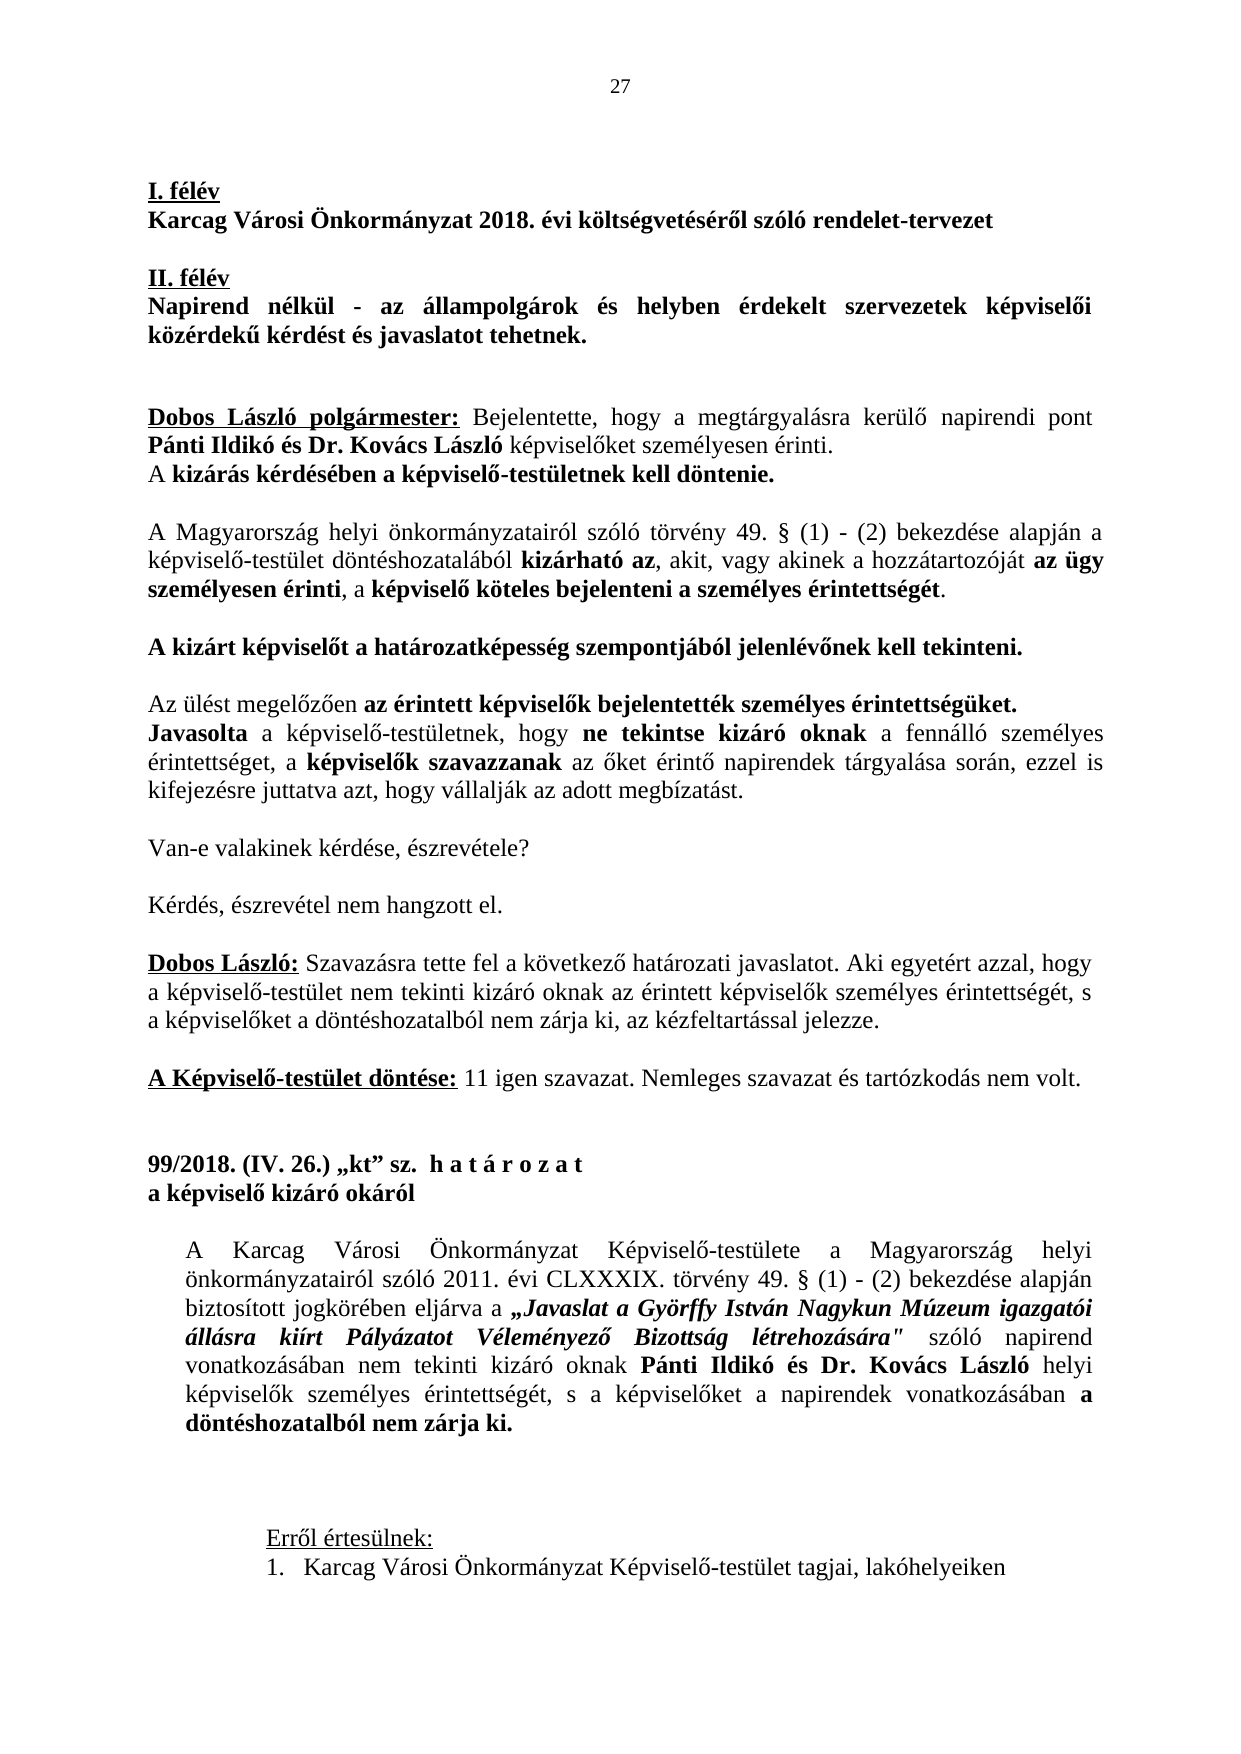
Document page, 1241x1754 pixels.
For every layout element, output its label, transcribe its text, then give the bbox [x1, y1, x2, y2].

text Kérdés, észrevétel nem hangzott el. [148, 890, 1104, 919]
text 99/2018. (IV. 26.) „kt” sz. h a t á r o z a t [148, 1149, 1093, 1178]
text a képviselő kizáró okáról [148, 1178, 1093, 1207]
text A Magyarország helyi önkormányzatairól szóló törvény 49. § (1) - (2) bekezdése alapján a képviselő-testület döntéshozatalából kizárható az, akit, vagy akinek a hozzátartozóját az ügy személyesen érinti, a képviselő köteles bejelenteni a személyes érintettségét. [148, 517, 1104, 603]
text Javasolta a képviselő-testületnek, hogy ne tekintse kizáró oknak a fennálló személyes érintettséget, a képviselők szavazzanak az őket érintő napirendek tárgyalása során, ezzel is kifejezésre juttatva azt, hogy vállalják az adott megbízatást. [148, 718, 1104, 804]
text Van-e valakinek kérdése, észrevétele? [148, 833, 1104, 862]
text II. félév [148, 263, 1093, 291]
text A Képviselő-testület döntése: 11 igen szavazat. Nemleges szavazat és tartózkodás nem volt. [148, 1063, 1085, 1092]
text Karcag Városi Önkormányzat 2018. évi költségvetéséről szóló rendelet-tervezet [148, 205, 1093, 234]
text I. félév [148, 176, 1093, 205]
text Napirend nélkül - az állampolgárok és helyben érdekelt szervezetek képviselői közérdekű kérdést és javaslatot tehetnek. [148, 291, 1093, 349]
text Dobos László: Szavazásra tette fel a következő határozati javaslatot. Aki egyetért azzal, hogy a képviselő-testület nem tekinti kizáró oknak az érintett képviselők személyes érintettségét, s a képviselőket a döntéshozatalból nem zárja ki, az kézfeltartással jelezze. [148, 948, 1093, 1034]
text A kizárt képviselőt a határozatképesség szempontjából jelenlévőnek kell tekinteni. [148, 632, 1104, 660]
text Erről értesülnek: [148, 1523, 1099, 1552]
text Dobos László polgármester: Bejelentette, hogy a megtárgyalásra kerülő napirendi pont Pánti Ildikó és Dr. Kovács László képviselőket személyesen érinti. [148, 402, 1093, 459]
text A kizárás kérdésében a képviselő-testületnek kell döntenie. [148, 459, 1104, 488]
list Karcag Városi Önkormányzat Képviselő-testület tagjai, lakóhelyeiken [266, 1552, 1093, 1580]
text Az ülést megelőzően az érintett képviselők bejelentették személyes érintettségüket. [148, 689, 1104, 718]
text A Karcag Városi Önkormányzat Képviselő-testülete a Magyarország helyi önkormányzatairól szóló 2011. évi CLXXXIX. törvény 49. § (1) - (2) bekezdése alapján biztosított jogkörében eljárva a „Javaslat a Györffy István Nagykun Múzeum igazgatói állásra kiírt Pályázatot Véleményező Bizottság létrehozására" szóló napirend vonatkozásában nem tekinti kizáró oknak Pánti Ildikó és Dr. Kovács László helyi képviselők személyes érintettségét, s a képviselőket a napirendek vonatkozásában a döntéshozatalból nem zárja ki. [185, 1235, 1093, 1437]
